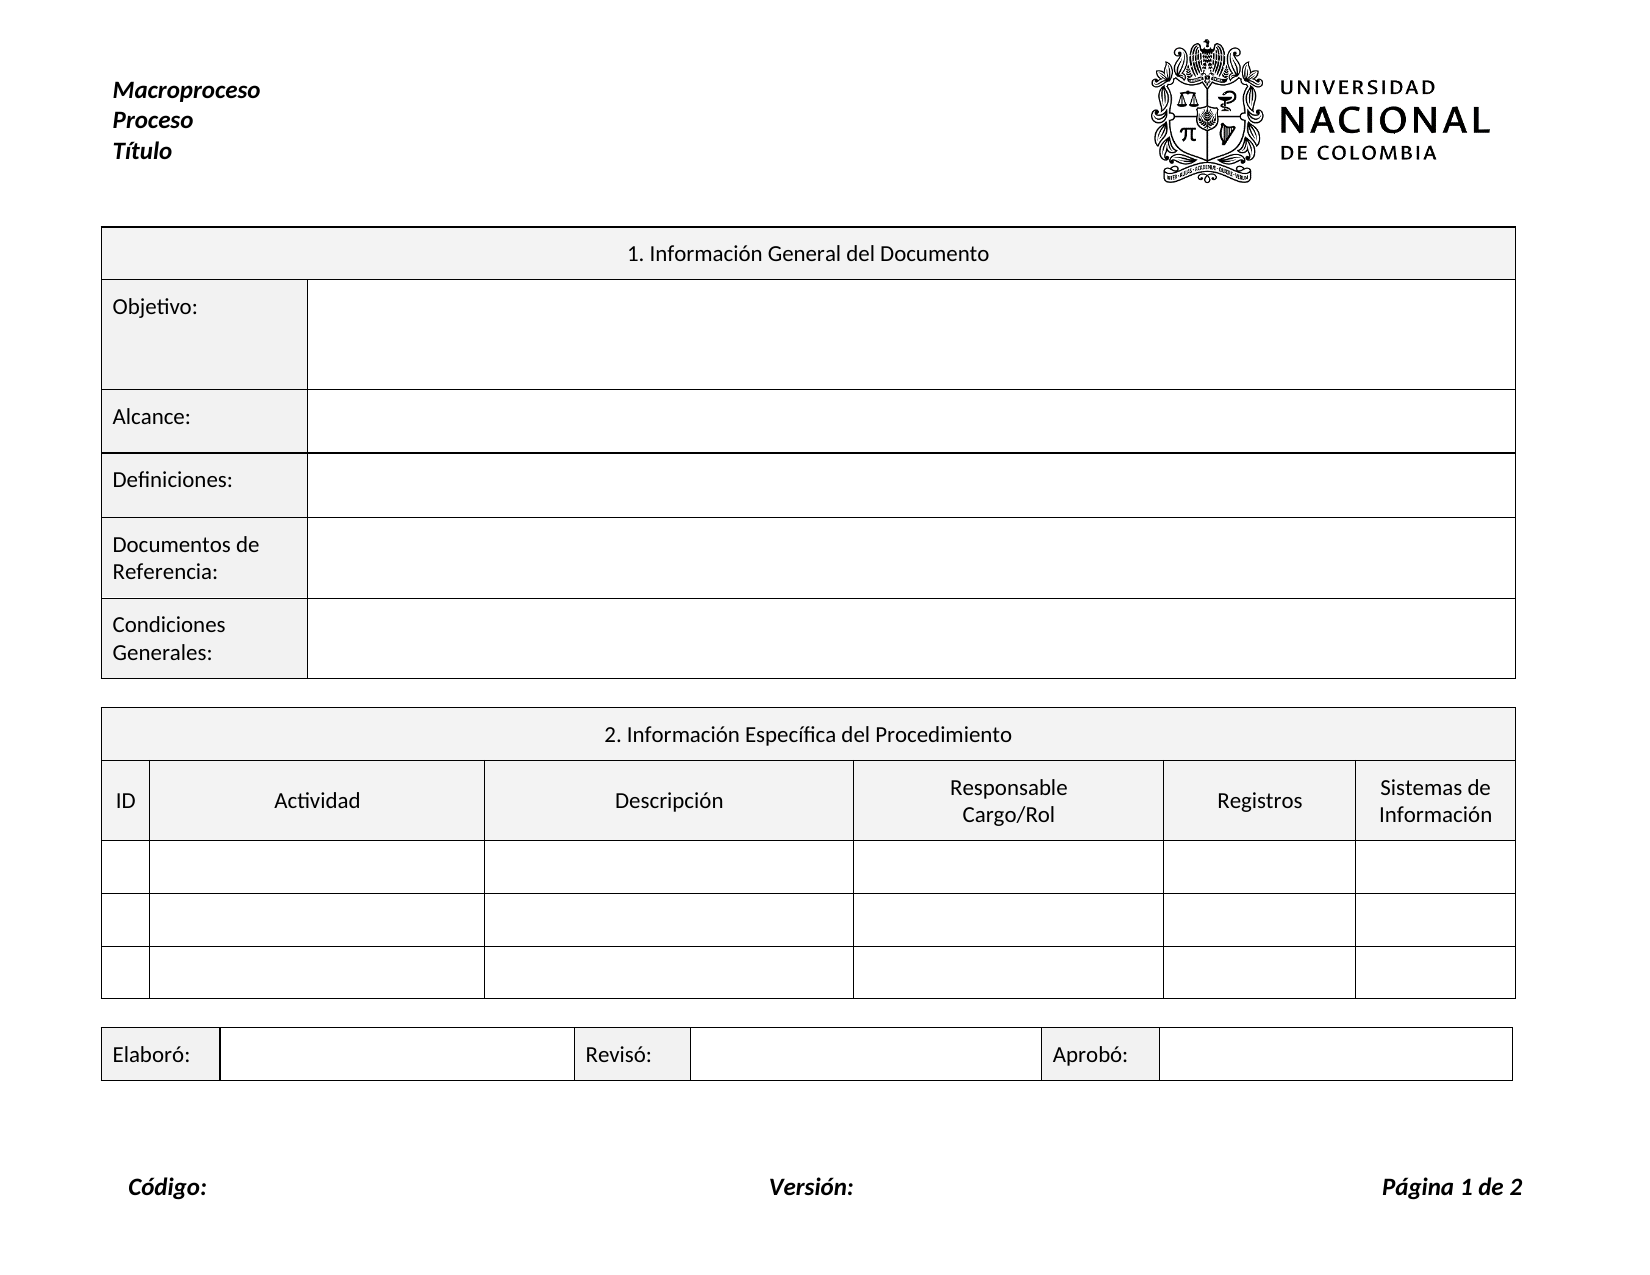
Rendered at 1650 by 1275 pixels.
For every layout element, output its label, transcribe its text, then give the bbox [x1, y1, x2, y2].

table_header 1. Información General del Documento [102, 228, 1515, 279]
table_cell [1164, 894, 1355, 946]
table_header 2. Información Específica del Procedimiento [102, 708, 1515, 760]
table_cell Registros [1164, 761, 1355, 840]
table_cell [854, 841, 1163, 893]
table_cell Responsable Cargo/Rol [854, 761, 1163, 840]
table_cell [485, 947, 853, 998]
table_cell [150, 947, 484, 998]
table_header Revisó: [575, 1028, 690, 1080]
table_cell [1356, 947, 1515, 998]
table_cell [102, 894, 149, 946]
table_cell [102, 947, 149, 998]
table_cell ID [102, 761, 149, 840]
table_header Aprobó: [1042, 1028, 1159, 1080]
table_cell [1164, 947, 1355, 998]
table_cell [854, 947, 1163, 998]
table_cell [1356, 841, 1515, 893]
table_cell [102, 841, 149, 893]
table_cell [150, 841, 484, 893]
table_header [1160, 1028, 1512, 1080]
table_cell Sistemas de Información [1356, 761, 1515, 840]
table_cell [308, 390, 1515, 452]
table_cell Definiciones: [102, 454, 307, 517]
table_cell [485, 841, 853, 893]
table_cell Documentos de Referencia: [102, 518, 307, 597]
table_cell Condiciones Generales: [102, 599, 307, 678]
table_cell [308, 280, 1515, 389]
table_cell [308, 518, 1515, 597]
table_cell [854, 894, 1163, 946]
picture [1115, 3, 1525, 219]
table_cell Alcance: [102, 390, 307, 452]
table_header [221, 1028, 574, 1080]
table_cell [1164, 841, 1355, 893]
table_cell [150, 894, 484, 946]
table_cell [308, 599, 1515, 678]
table_header Elaboró: [102, 1028, 219, 1080]
table_cell [485, 894, 853, 946]
table_cell [1356, 894, 1515, 946]
table_cell [308, 454, 1515, 517]
table_cell Actividad [150, 761, 484, 840]
table_cell Objetivo: [102, 280, 307, 389]
table_cell Descripción [485, 761, 853, 840]
table_header [691, 1028, 1041, 1080]
